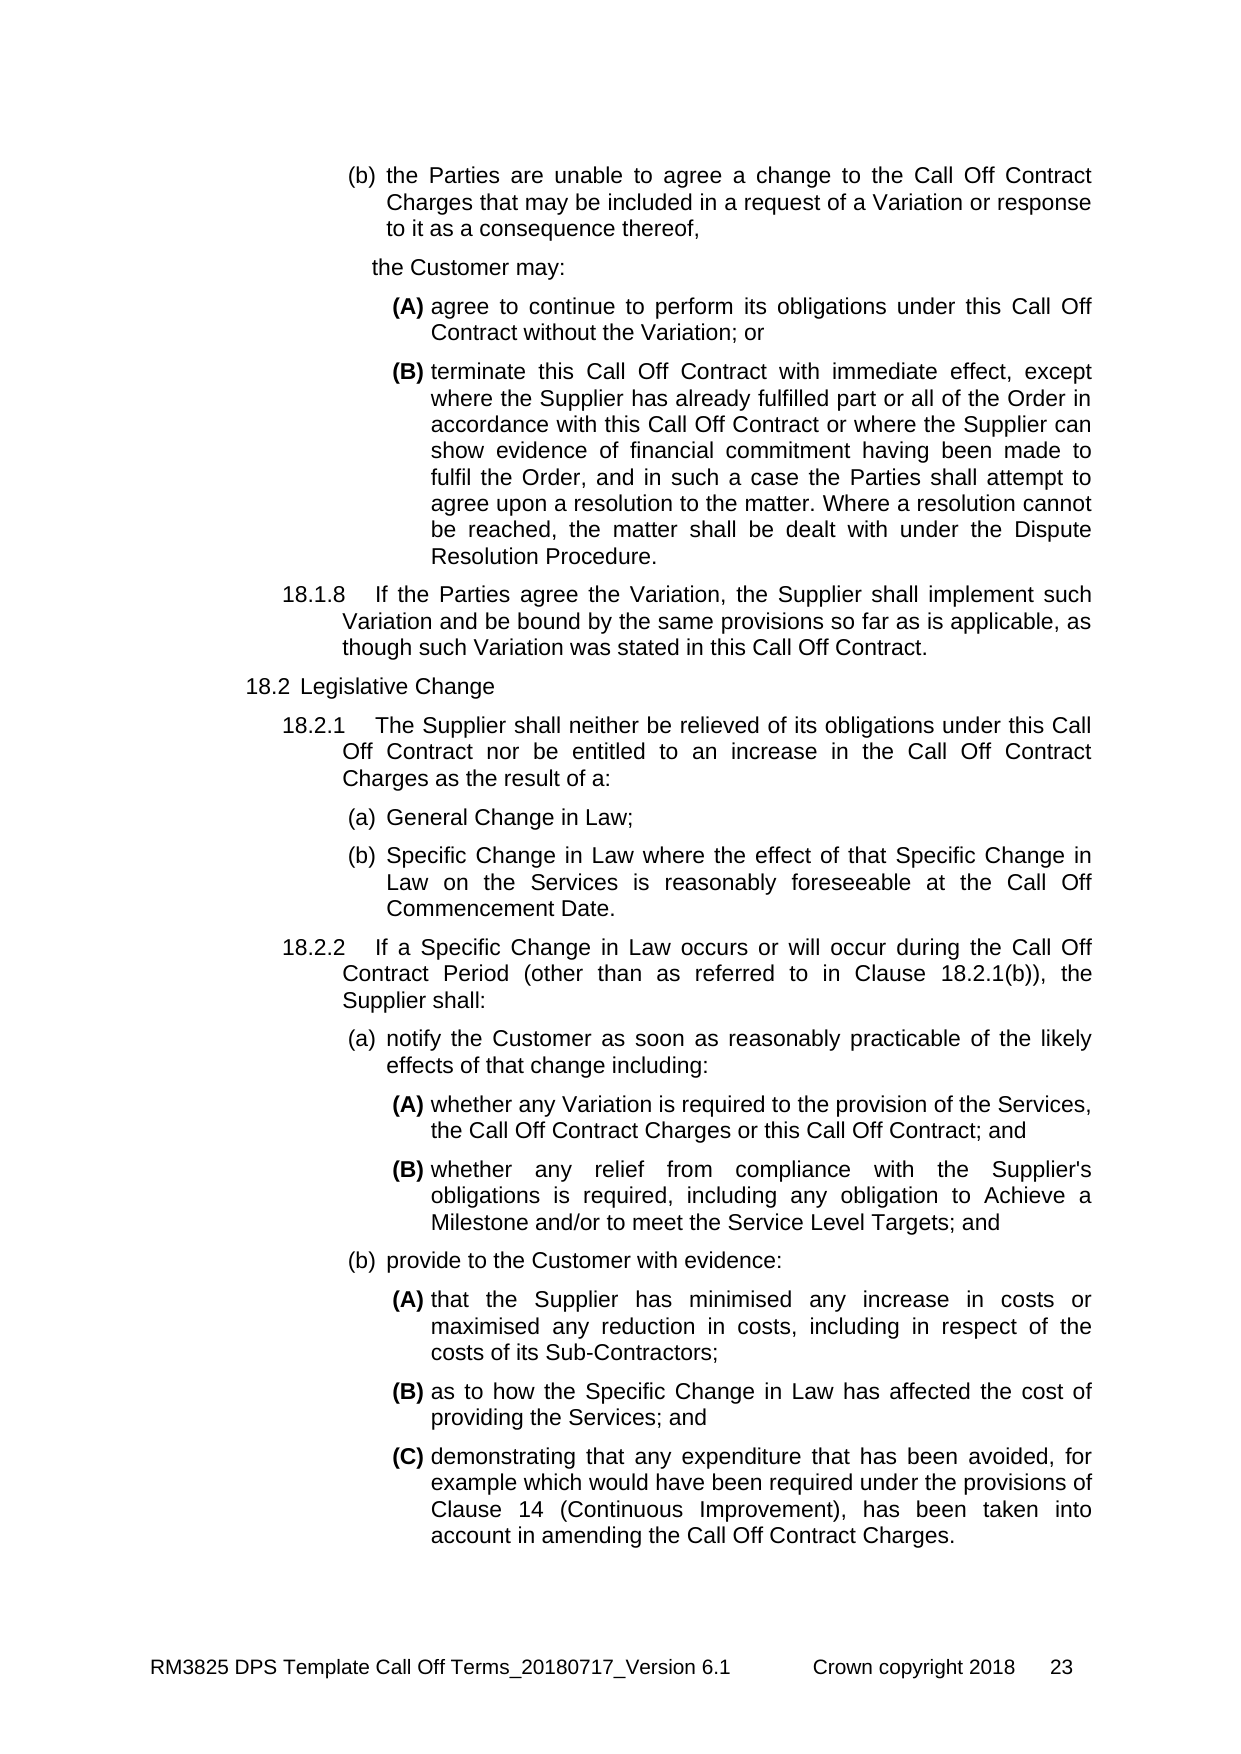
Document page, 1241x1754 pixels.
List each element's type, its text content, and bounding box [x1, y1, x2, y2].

text whether any Variation is required to the provision of the Services, the Call Off Contract Charges or this Call Off Contract; and [392, 1091, 1093, 1143]
text Specific Change in Law where the effect of that Specific Change in Law on the Services is reasonably foreseeable at the Call Off Commencement Date. [348, 842, 1093, 921]
text General Change in Law; [348, 803, 1093, 830]
text the Customer may: [372, 254, 1093, 280]
text provide to the Customer with evidence: [348, 1247, 1093, 1274]
text notify the Customer as soon as reasonably practicable of the likely effects of that change including: [348, 1025, 1093, 1078]
text terminate this Call Off Contract with immediate effect, except where the Supplier has already fulfilled part or all of the Order in accordance with this Call Off Contract or where the Supplier can show evidence of financial commitment having been made to fulfil the Order, and in such a case the Parties shall attempt to agree upon a resolution to the matter. Where a resolution cannot be reached, the matter shall be dealt with under the Dispute Resolution Procedure. [392, 358, 1093, 569]
text demonstrating that any expenditure that has been avoided, for example which would have been required under the provisions of Clause 14 (Continuous Improvement), has been taken into account in amending the Call Off Contract Charges. [392, 1443, 1093, 1548]
text the Parties are unable to agree a change to the Call Off Contract Charges that may be included in a request of a Variation or response to it as a consequence thereof, [348, 162, 1093, 242]
text as to how the Specific Change in Law has affected the cost of providing the Services; and [392, 1378, 1093, 1431]
text If the Parties agree the Variation, the Supplier shall implement such Variation and be bound by the same provisions so far as is applicable, as though such Variation was stated in this Call Off Contract. [282, 581, 1093, 661]
text The Supplier shall neither be relieved of its obligations under this Call Off Contract nor be entitled to an increase in the Call Off Contract Charges as the result of a: [282, 712, 1093, 791]
text whether any relief from compliance with the Supplier's obligations is required, including any obligation to Achieve a Milestone and/or to meet the Service Level Targets; and [392, 1156, 1093, 1235]
text agree to continue to perform its obligations under this Call Off Contract without the Variation; or [392, 293, 1093, 346]
text If a Specific Change in Law occurs or will occur during the Call Off Contract Period (other than as referred to in Clause 18.2.1(b)), the Supplier shall: [282, 934, 1093, 1013]
text that the Supplier has minimised any increase in costs or maximised any reduction in costs, including in respect of the costs of its Sub-Contractors; [392, 1286, 1093, 1365]
text Legislative Change [245, 673, 1093, 699]
